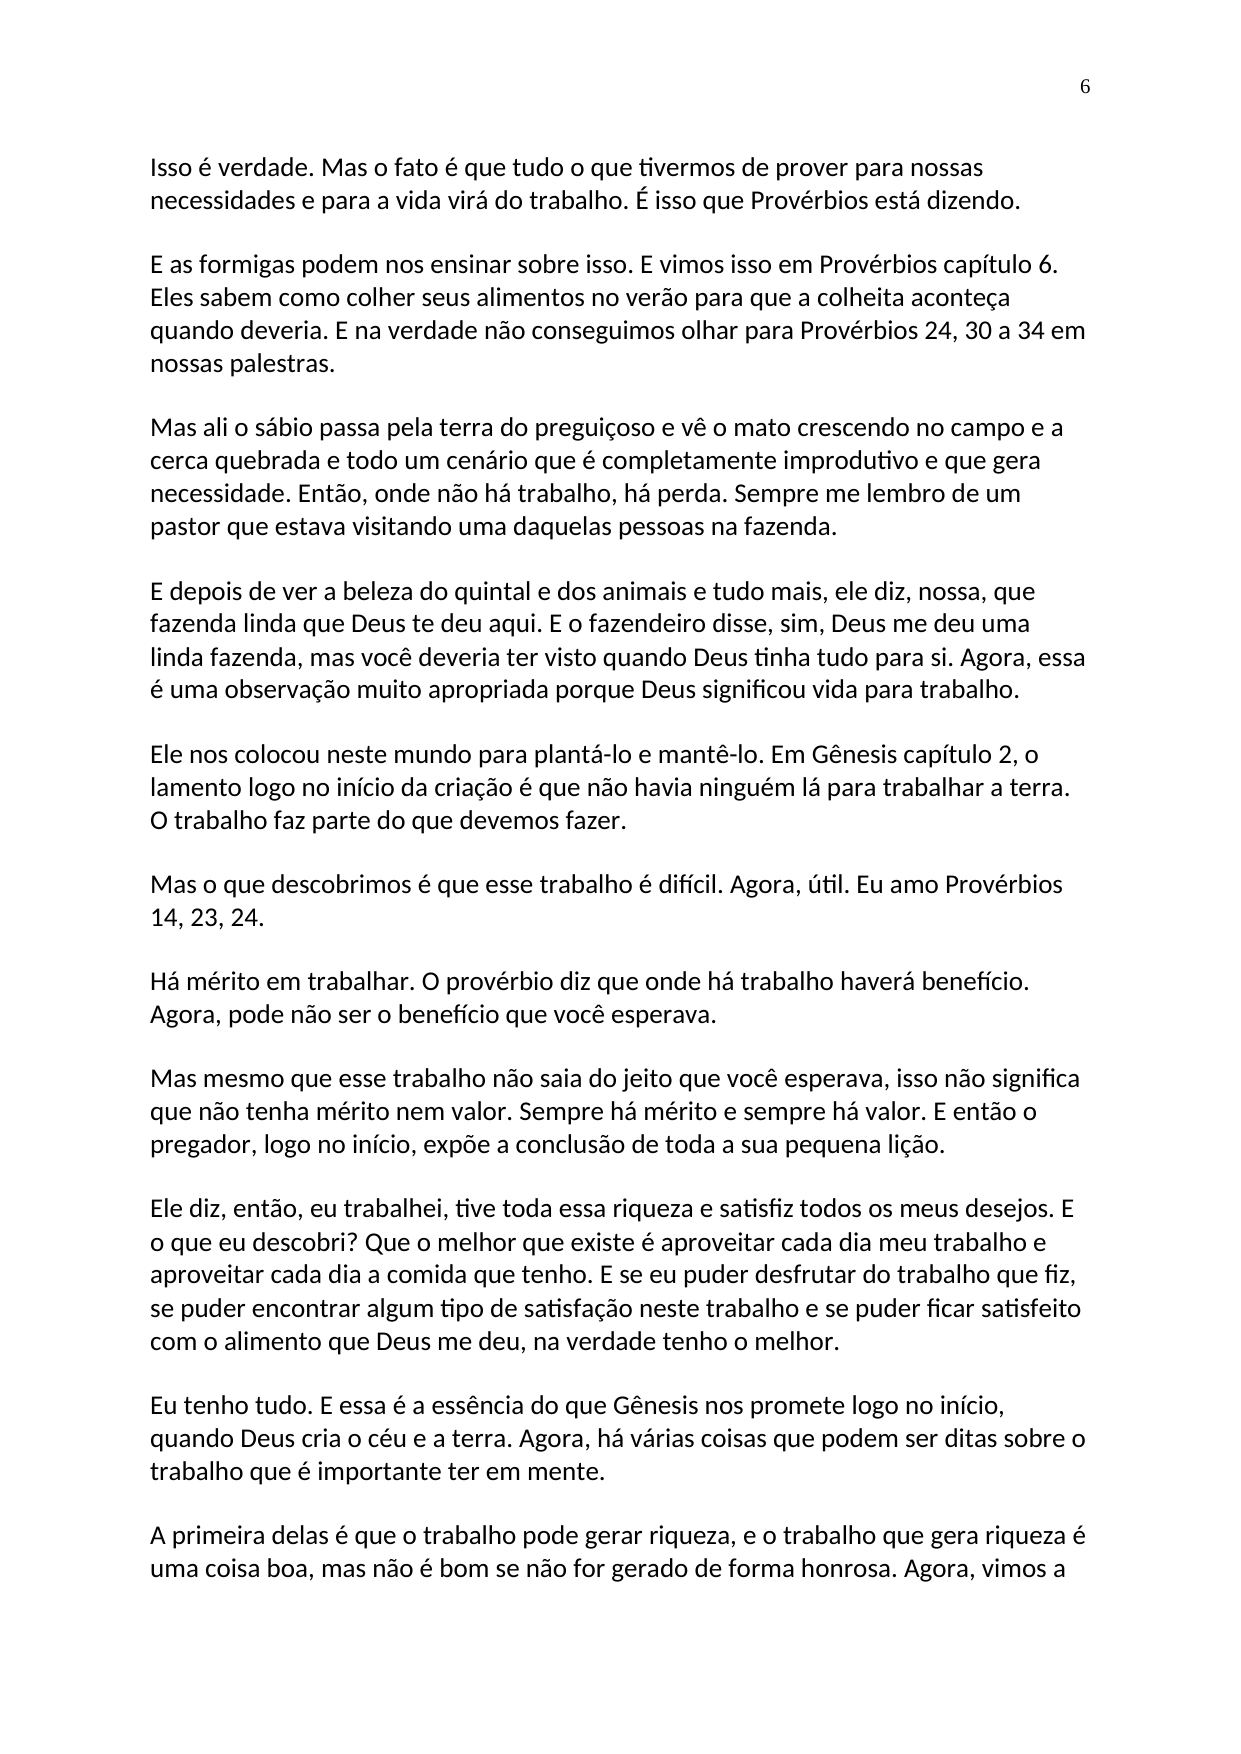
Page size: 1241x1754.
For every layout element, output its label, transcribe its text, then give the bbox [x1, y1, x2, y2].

text E as formigas podem nos ensinar sobre isso. E vimos isso em Provérbios capítulo 6. Eles sabem como colher seus alimentos no verão para que a colheita aconteça quando deveria. E na verdade não conseguimos olhar para Provérbios 24, 30 a 34 em nossas palestras. [150, 247, 1090, 379]
text Ele diz, então, eu trabalhei, tive toda essa riqueza e satisfiz todos os meus desejos. E o que eu descobri? Que o melhor que existe é aproveitar cada dia meu trabalho e aproveitar cada dia a comida que tenho. E se eu puder desfrutar do trabalho que fiz, se puder encontrar algum tipo de satisfação neste trabalho e se puder ficar satisfeito com o alimento que Deus me deu, na verdade tenho o melhor. [150, 1192, 1090, 1357]
text Mas ali o sábio passa pela terra do preguiçoso e vê o mato crescendo no campo e a cerca quebrada e todo um cenário que é completamente improdutivo e que gera necessidade. Então, onde não há trabalho, há perda. Sempre me lembro de um pastor que estava visitando uma daquelas pessoas na fazenda. [150, 410, 1090, 542]
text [150, 1518, 1090, 1584]
text Há mérito em trabalhar. O provérbio diz que onde há trabalho haverá benefício. Agora, pode não ser o benefício que você esperava. [150, 964, 1090, 1030]
text Mas o que descobrimos é que esse trabalho é difícil. Agora, útil. Eu amo Provérbios 14, 23, 24. [150, 867, 1090, 933]
text Mas mesmo que esse trabalho não saia do jeito que você esperava, isso não significa que não tenha mérito nem valor. Sempre há mérito e sempre há valor. E então o pregador, logo no início, expõe a conclusão de toda a sua pequena lição. [150, 1061, 1090, 1161]
text Isso é verdade. Mas o fato é que tudo o que tivermos de prover para nossas necessidades e para a vida virá do trabalho. É isso que Provérbios está dizendo. [150, 150, 1090, 216]
text E depois de ver a beleza do quintal e dos animais e tudo mais, ele diz, nossa, que fazenda linda que Deus te deu aqui. E o fazendeiro disse, sim, Deus me deu uma linda fazenda, mas você deveria ter visto quando Deus tinha tudo para si. Agora, essa é uma observação muito apropriada porque Deus significou vida para trabalho. [150, 574, 1090, 706]
text Ele nos colocou neste mundo para plantá-lo e mantê-lo. Em Gênesis capítulo 2, o lamento logo no início da criação é que não havia ninguém lá para trabalhar a terra. O trabalho faz parte do que devemos fazer. [150, 737, 1090, 836]
text Eu tenho tudo. E essa é a essência do que Gênesis nos promete logo no início, quando Deus cria o céu e a terra. Agora, há várias coisas que podem ser ditas sobre o trabalho que é importante ter em mente. [150, 1388, 1090, 1487]
